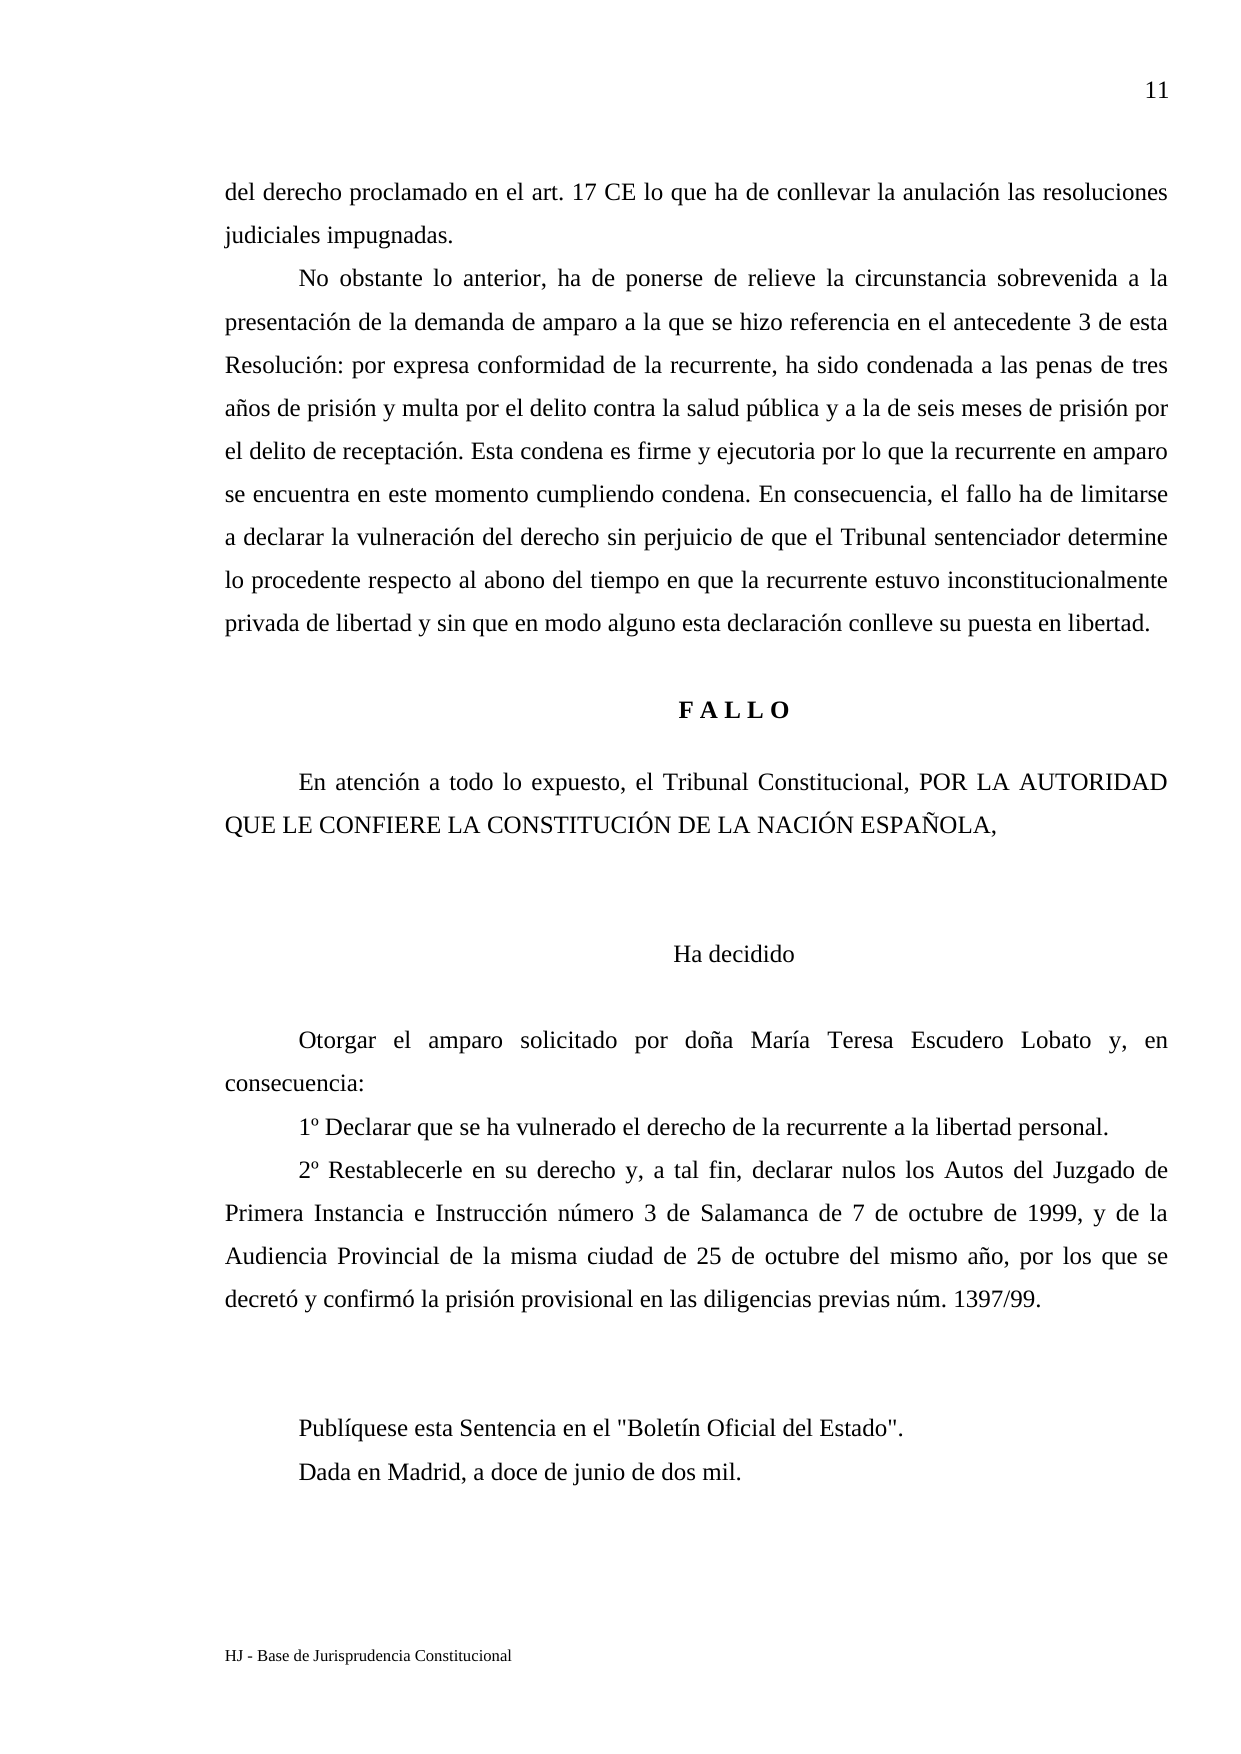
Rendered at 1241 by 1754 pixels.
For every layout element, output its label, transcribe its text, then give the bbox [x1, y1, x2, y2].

text 1º Declarar que se ha vulnerado el derecho de la recurrente a la libertad personal. [224, 1112, 1169, 1140]
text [224, 177, 1169, 249]
subtitle F A L L O [224, 695, 1169, 723]
text En atención a todo lo expuesto, el Tribunal Constitucional, POR LA AUTORIDAD QUE LE CONFIERE LA CONSTITUCIÓN DE LA NACIÓN ESPAÑOLA, [224, 767, 1169, 838]
text 2º Restablecerle en su derecho y, a tal fin, declarar nulos los Autos del Juzgado de Primera Instancia e Instrucción número 3 de Salamanca de 7 de octubre de 1999, y de la Audiencia Provincial de la misma ciudad de 25 de octubre del mismo año, por los que se decretó y confirmó la prisión provisional en las diligencias previas núm. 1397/99. [224, 1155, 1169, 1313]
text Ha decidido [224, 939, 1169, 968]
text Publíquese esta Sentencia en el "Boletín Oficial del Estado". [224, 1413, 1169, 1442]
text Dada en Madrid, a doce de junio de dos mil. [224, 1457, 1169, 1485]
text No obstante lo anterior, ha de ponerse de relieve la circunstancia sobrevenida a la presentación de la demanda de amparo a la que se hizo referencia en el antecedente 3 de esta Resolución: por expresa conformidad de la recurrente, ha sido condenada a las penas de tres años de prisión y multa por el delito contra la salud pública y a la de seis meses de prisión por el delito de receptación. Esta condena es firme y ejecutoria por lo que la recurrente en amparo se encuentra en este momento cumpliendo condena. En consecuencia, el fallo ha de limitarse a declarar la vulneración del derecho sin perjuicio de que el Tribunal sentenciador determine lo procedente respecto al abono del tiempo en que la recurrente estuvo inconstitucionalmente privada de libertad y sin que en modo alguno esta declaración conlleve su puesta en libertad. [224, 263, 1169, 637]
text Otorgar el amparo solicitado por doña María Teresa Escudero Lobato y, en consecuencia: [224, 1025, 1169, 1097]
